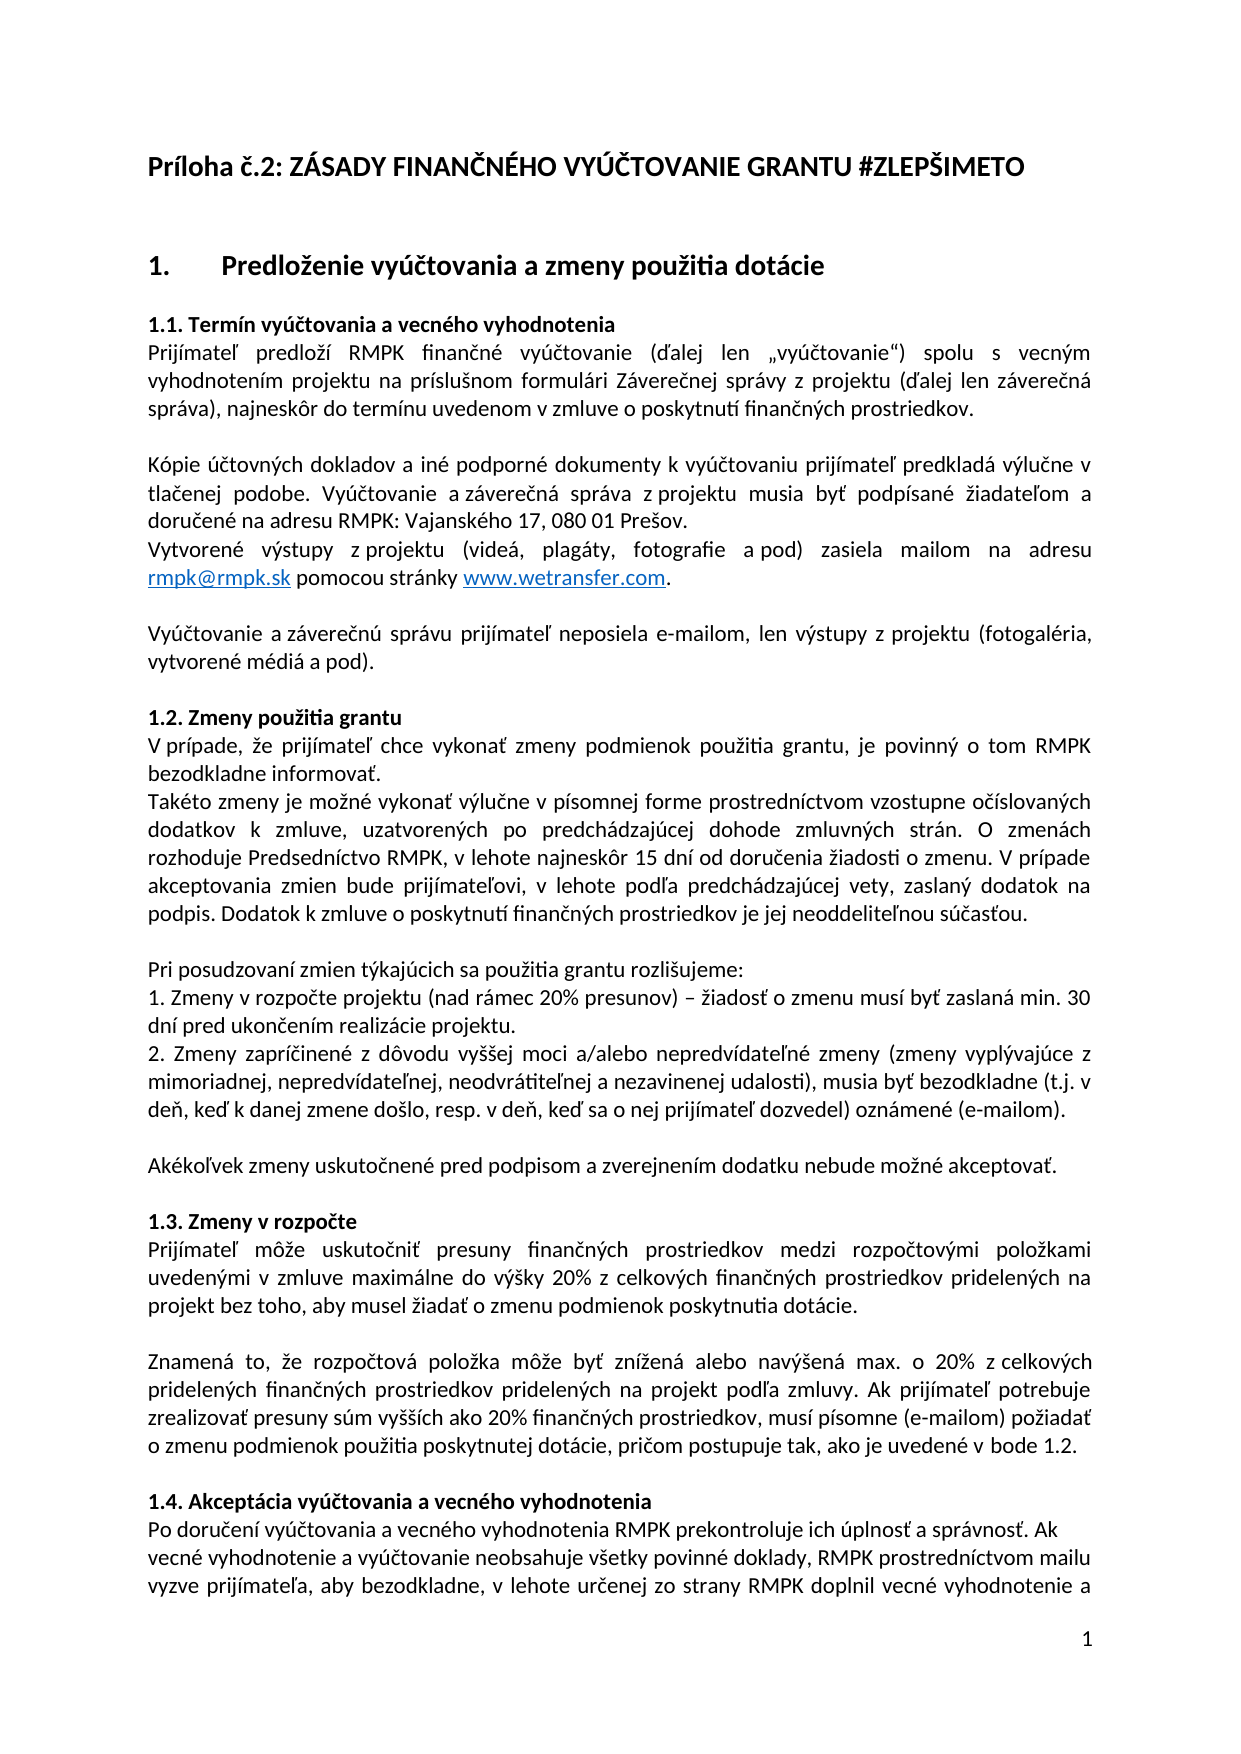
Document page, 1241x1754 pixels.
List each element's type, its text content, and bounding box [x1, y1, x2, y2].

text Príloha č.2: ZÁSADY FINANČNÉHO VYÚČTOVANIE GRANTU #ZLEPŠIMETO [148, 148, 1093, 183]
text Takéto zmeny je možné vykonať výlučne v písomnej forme prostredníctvom vzostupne očíslovaných dodatkov k zmluve, uzatvorených po predchádzajúcej dohode zmluvných strán. O zmenách rozhoduje Predsedníctvo RMPK, v lehote najneskôr 15 dní od doručenia žiadosti o zmenu. V prípade akceptovania zmien bude prijímateľovi, v lehote podľa predchádzajúcej vety, zaslaný dodatok na podpis. Dodatok k zmluve o poskytnutí finančných prostriedkov je jej neoddeliteľnou súčasťou. [148, 787, 1093, 927]
text 1.4. Akceptácia vyúčtovania a vecného vyhodnotenia [148, 1487, 1093, 1515]
text Prijímateľ predloží RMPK finančné vyúčtovanie (ďalej len „vyúčtovanie“) spolu s vecným vyhodnotením projektu na príslušnom formulári Záverečnej správy z projektu (ďalej len záverečná správa), najneskôr do termínu uvedenom v zmluve o poskytnutí finančných prostriedkov. [148, 338, 1093, 423]
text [148, 1543, 1093, 1599]
text Vytvorené výstupy z projektu (videá, plagáty, fotografie a pod) zasiela mailom na adresu rmpk@rmpk.sk pomocou stránky www.wetransfer.com. [148, 535, 1093, 591]
text 1.2. Zmeny použitia grantu [148, 703, 1093, 731]
text Znamená to, že rozpočtová položka môže byť znížená alebo navýšená max. o 20% z celkových pridelených finančných prostriedkov pridelených na projekt podľa zmluvy. Ak prijímateľ potrebuje zrealizovať presuny súm vyšších ako 20% finančných prostriedkov, musí písomne (e-mailom) požiadať o zmenu podmienok použitia poskytnutej dotácie, pričom postupuje tak, ako je uvedené v bode 1.2. [148, 1347, 1093, 1459]
text Vyúčtovanie a záverečnú správu prijímateľ neposiela e-mailom, len výstupy z projektu (fotogaléria, vytvorené médiá a pod). [148, 619, 1093, 675]
text Kópie účtovných dokladov a iné podporné dokumenty k vyúčtovaniu prijímateľ predkladá výlučne v tlačenej podobe. Vyúčtovanie a záverečná správa z projektu musia byť podpísané žiadateľom a doručené na adresu RMPK: Vajanského 17, 080 01 Prešov. [148, 451, 1093, 535]
text Po doručení vyúčtovania a vecného vyhodnotenia RMPK prekontroluje ich úplnosť a správnosť. Ak [148, 1515, 1093, 1543]
text 1. Zmeny v rozpočte projektu (nad rámec 20% presunov) – žiadosť o zmenu musí byť zaslaná min. 30 dní pred ukončením realizácie projektu. [148, 983, 1093, 1039]
text Prijímateľ môže uskutočniť presuny finančných prostriedkov medzi rozpočtovými položkami uvedenými v zmluve maximálne do výšky 20% z celkových finančných prostriedkov pridelených na projekt bez toho, aby musel žiadať o zmenu podmienok poskytnutia dotácie. [148, 1235, 1093, 1319]
text 1.3. Zmeny v rozpočte [148, 1207, 1093, 1235]
list Predloženie vyúčtovania a zmeny použitia dotácie [148, 247, 1093, 282]
text Akékoľvek zmeny uskutočnené pred podpisom a zverejnením dodatku nebude možné akceptovať. [148, 1151, 1093, 1179]
text Pri posudzovaní zmien týkajúcich sa použitia grantu rozlišujeme: [148, 955, 1093, 983]
text 2. Zmeny zapríčinené z dôvodu vyššej moci a/alebo nepredvídateľné zmeny (zmeny vyplývajúce z mimoriadnej, nepredvídateľnej, neodvrátiteľnej a nezavinenej udalosti), musia byť bezodkladne (t.j. v deň, keď k danej zmene došlo, resp. v deň, keď sa o nej prijímateľ dozvedel) oznámené (e-mailom). [148, 1039, 1093, 1123]
text V prípade, že prijímateľ chce vykonať zmeny podmienok použitia grantu, je povinný o tom RMPK bezodkladne informovať. [148, 731, 1093, 787]
text 1.1. Termín vyúčtovania a vecného vyhodnotenia [148, 311, 1093, 338]
